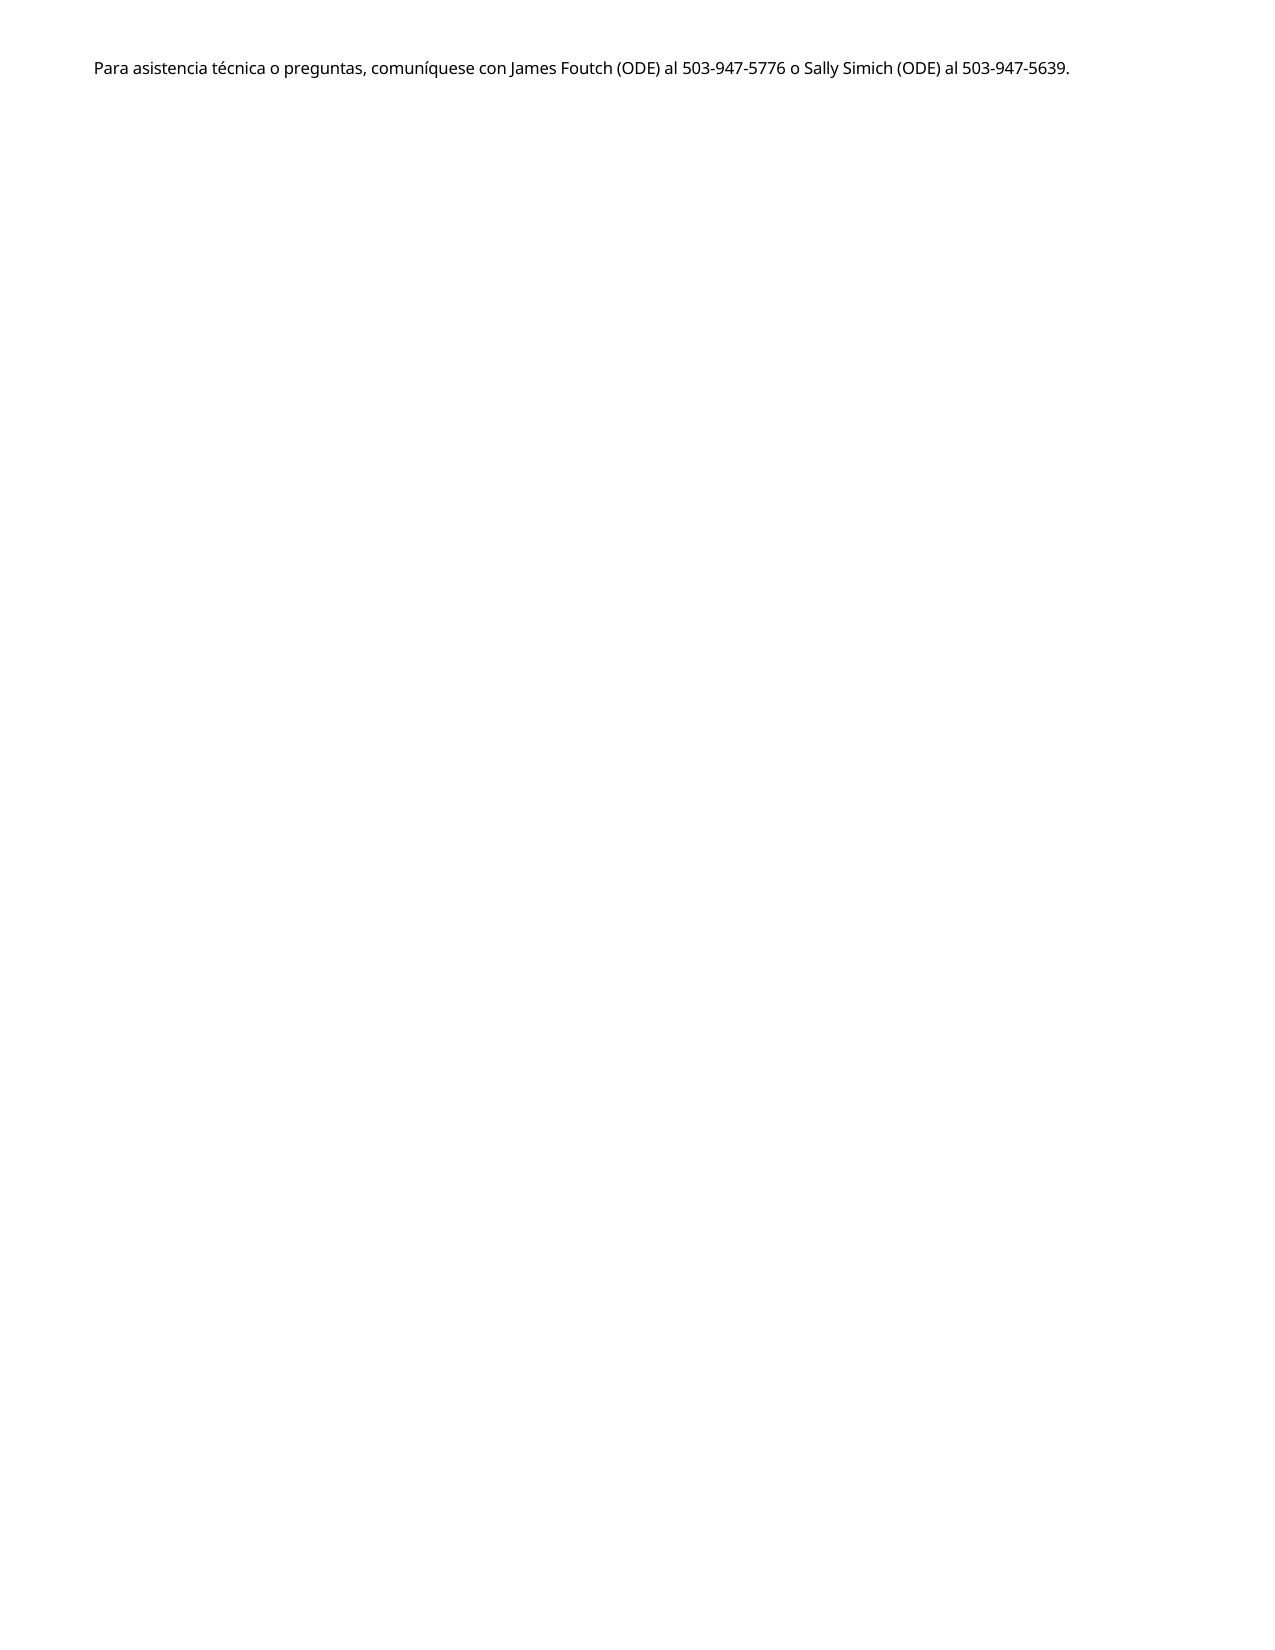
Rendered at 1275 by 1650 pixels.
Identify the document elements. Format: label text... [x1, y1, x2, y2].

text Para asistencia técnica o preguntas, comuníquese con James Foutch (ODE) al 503-947-5776 o Sally Simich (ODE) al 503-947-5639. [94, 56, 1181, 79]
